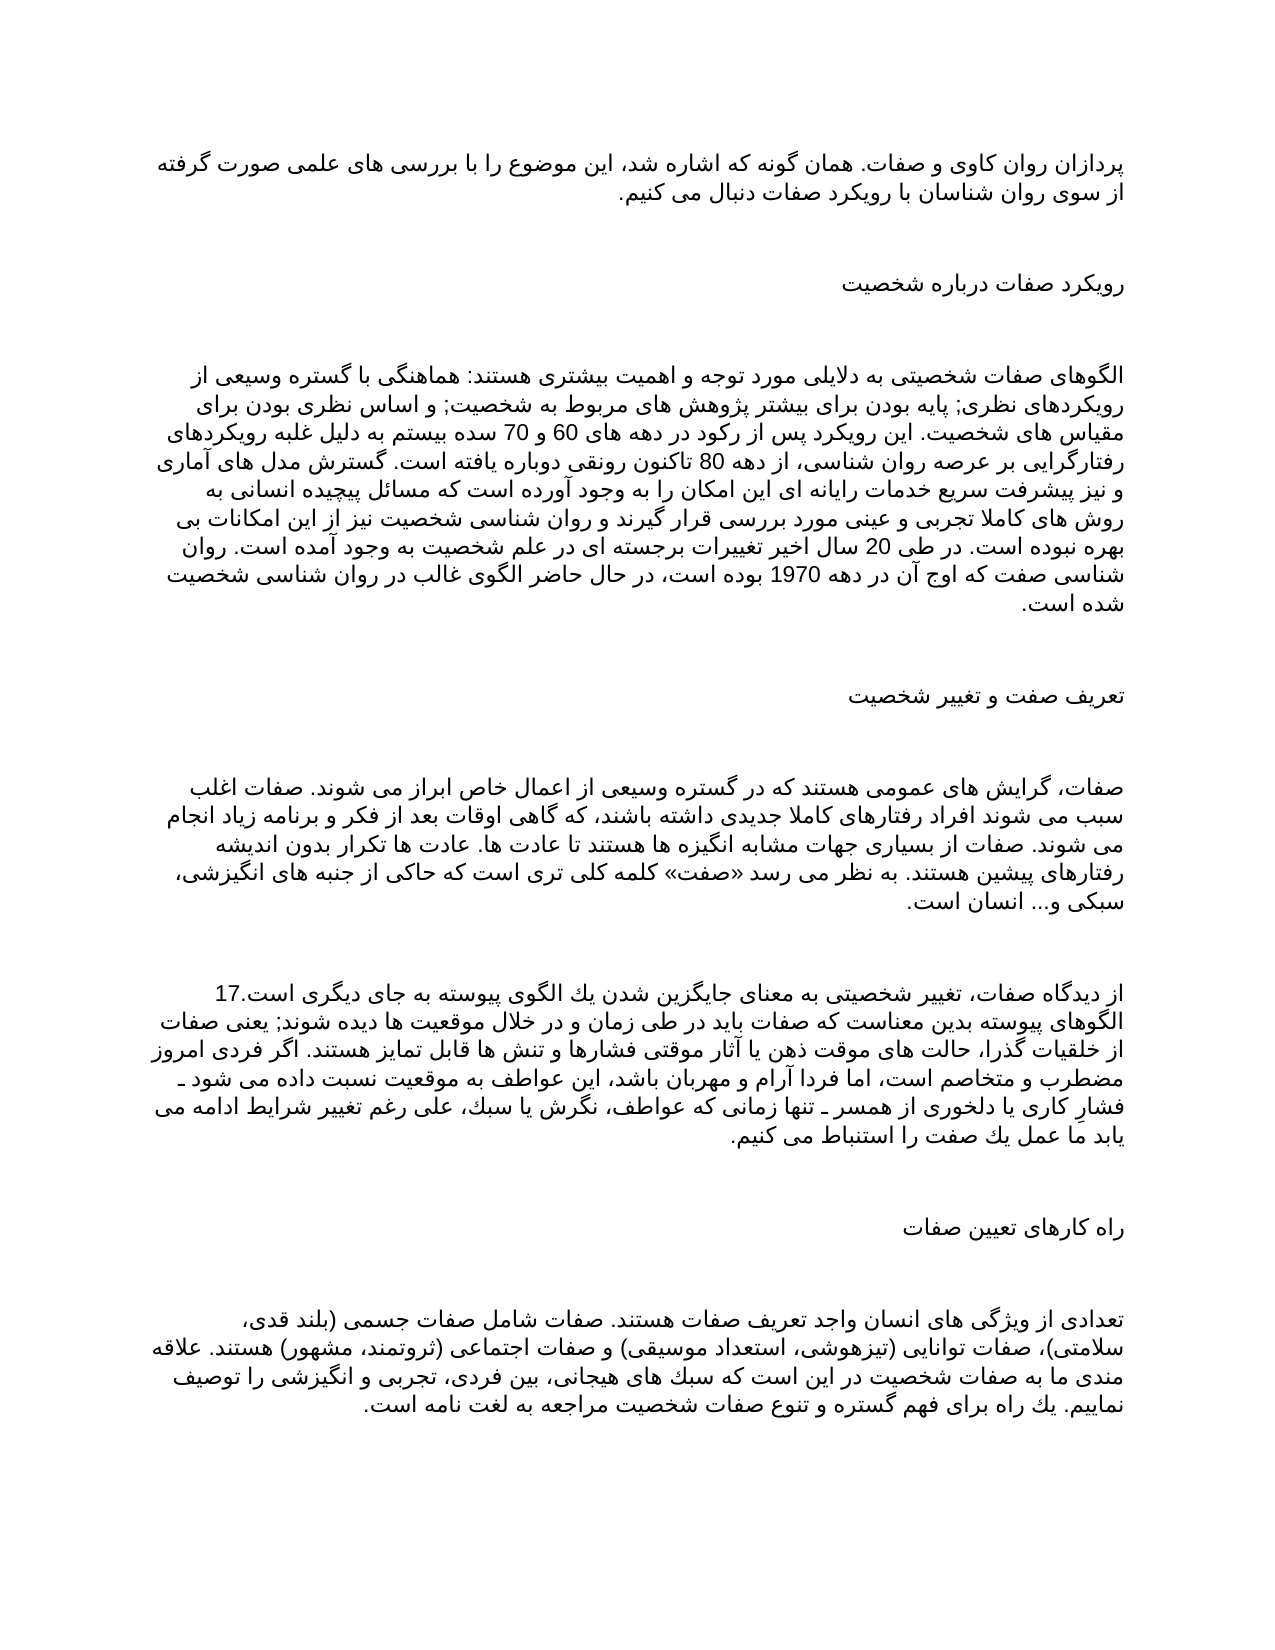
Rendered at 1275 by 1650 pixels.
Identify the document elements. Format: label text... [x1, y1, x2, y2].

text صفات، گرايش هاى عمومى هستند كه در گستره وسيعى از اعمال خاص ابراز مى شوند. صفات اغلب سبب مى شوند افراد رفتارهاى كاملا جديدى داشته باشند، كه گاهى اوقات بعد از فكر و برنامه زياد انجام مى شوند. صفات از بسيارى جهات مشابه انگيزه ها هستند تا عادت ها. عادت ها تكرار بدون انديشه رفتارهاى پيشين هستند. به نظر مى رسد «صفت» كلمه كلى ترى است كه حاكى از جنبه هاى انگيزشى، سبكى و... انسان است. [150, 774, 1125, 914]
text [150, 150, 1125, 205]
text راه كارهاى تعيين صفات [150, 1214, 1125, 1240]
text از ديدگاه صفات، تغيير شخصيتى به معناى جايگزين شدن يك الگوى پيوسته به جاى ديگرى است.17 الگوهاى پيوسته بدين معناست كه صفات بايد در طى زمان و در خلال موقعيت ها ديده شوند; يعنى صفات از خلقيات گذرا، حالت هاى موقت ذهن يا آثار موقتى فشارها و تنش ها قابل تمايز هستند. اگر فردى امروز مضطرب و متخاصم است، اما فردا آرام و مهربان باشد، اين عواطف به موقعيت نسبت داده مى شود ـ فشارِ كارى يا دلخورى از همسر ـ تنها زمانى كه عواطف، نگرش يا سبك، على رغم تغيير شرايط ادامه مى يابد ما عمل يك صفت را استنباط مى كنيم. [150, 979, 1125, 1148]
text رويكرد صفات درباره شخصيت [150, 270, 1125, 297]
text تعريف صفت و تغيير شخصيت [150, 682, 1125, 708]
text الگوهاى صفات شخصيتى به دلايلى مورد توجه و اهميت بيشترى هستند: هماهنگى با گستره وسيعى از رويكردهاى نظرى; پايه بودن براى بيشتر پژوهش هاى مربوط به شخصيت; و اساس نظرى بودن براى مقياس هاى شخصيت. اين رويكرد پس از ركود در دهه هاى 60 و 70 سده بيستم به دليل غلبه رويكردهاى رفتارگرايى بر عرصه روان شناسى، از دهه 80 تاكنون رونقى دوباره يافته است. گسترش مدل هاى آمارى و نيز پيشرفت سريع خدمات رايانه اى اين امكان را به وجود آورده است كه مسائل پيچيده انسانى به روش هاى كاملا تجربى و عينى مورد بررسى قرار گيرند و روان شناسى شخصيت نيز از اين امكانات بى بهره نبوده است. در طى 20 سال اخير تغييرات برجسته اى در علم شخصيت به وجود آمده است. روان شناسى صفت كه اوج آن در دهه 1970 بوده است، در حال حاضر الگوى غالب در روان شناسى شخصيت شده است. [150, 362, 1125, 616]
text تعدادى از ويژگى هاى انسان واجد تعريف صفات هستند. صفات شامل صفات جسمى (بلند قدى، سلامتى)، صفات توانايى (تيزهوشى، استعداد موسيقى) و صفات اجتماعى (ثروتمند، مشهور) هستند. علاقه مندى ما به صفات شخصيت در اين است كه سبك هاى هيجانى، بين فردى، تجربى و انگيزشى را توصيف نماييم. يك راه براى فهم گستره و تنوع صفات شخصيت مراجعه به لغت نامه است. [150, 1306, 1125, 1417]
